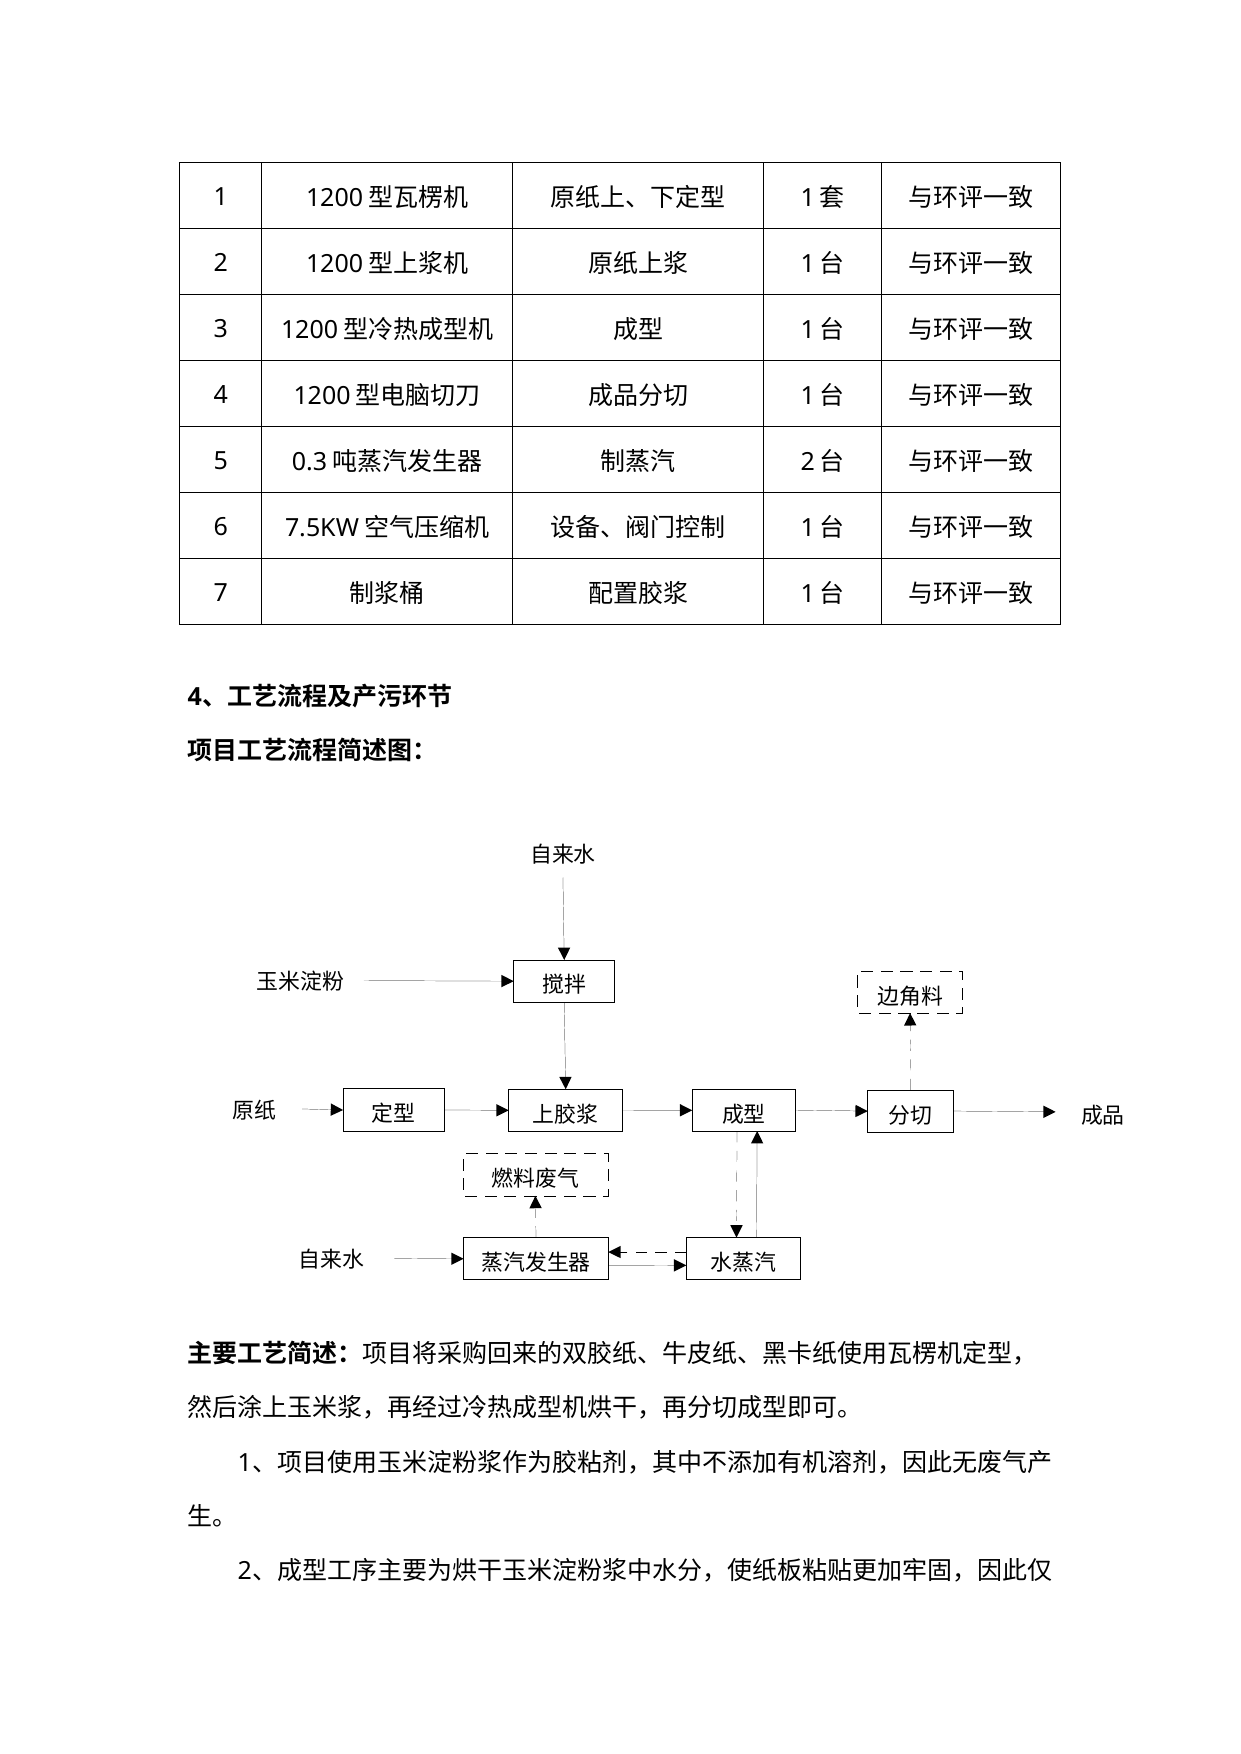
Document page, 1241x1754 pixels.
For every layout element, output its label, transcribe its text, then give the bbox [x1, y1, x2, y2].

text 项目工艺流程简述图： [187, 731, 1053, 767]
table_cell 与环评一致 [882, 295, 1060, 360]
table_cell 制浆桶 [262, 559, 512, 624]
table_cell 0.3吨蒸汽发生器 [262, 427, 512, 492]
table_cell 原纸上浆 [513, 229, 763, 294]
table_cell 1200型冷热成型机 [262, 295, 512, 360]
text 主要工艺简述：项目将采购回来的双胶纸、牛皮纸、黑卡纸使用瓦楞机定型，然后涂上玉米浆，再经过冷热成型机烘干，再分切成型即可。 [187, 1333, 1053, 1424]
table_cell 3 [180, 295, 261, 360]
table_cell 原纸上、下定型 [513, 163, 763, 228]
table_cell 7.5KW空气压缩机 [262, 493, 512, 558]
table_cell 1200型上浆机 [262, 229, 512, 294]
table_cell 成型 [513, 295, 763, 360]
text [187, 1551, 1053, 1587]
text 1、项目使用玉米淀粉浆作为胶粘剂，其中不添加有机溶剂，因此无废气产生。 [187, 1442, 1053, 1533]
table_cell 1台 [764, 295, 881, 360]
table_cell 1台 [764, 361, 881, 426]
table_cell 与环评一致 [882, 163, 1060, 228]
table_cell 设备、阀门控制 [513, 493, 763, 558]
table_cell 2 [180, 229, 261, 294]
table_cell 与环评一致 [882, 427, 1060, 492]
table_cell 6 [180, 493, 261, 558]
table_cell 制蒸汽 [513, 427, 763, 492]
table_cell 1台 [764, 559, 881, 624]
table_cell 与环评一致 [882, 361, 1060, 426]
table_cell 1200型瓦楞机 [262, 163, 512, 228]
table_cell 与环评一致 [882, 229, 1060, 294]
table_cell 2台 [764, 427, 881, 492]
table_cell 1200型电脑切刀 [262, 361, 512, 426]
table_cell 1台 [764, 493, 881, 558]
table_cell 7 [180, 559, 261, 624]
table_cell 与环评一致 [882, 493, 1060, 558]
table_cell 1台 [764, 229, 881, 294]
table_cell 配置胶浆 [513, 559, 763, 624]
table_cell 4 [180, 361, 261, 426]
table_cell 与环评一致 [882, 559, 1060, 624]
table_cell 1套 [764, 163, 881, 228]
table_cell 5 [180, 427, 261, 492]
text 4、工艺流程及产污环节 [187, 676, 1053, 713]
table_cell 1 [180, 163, 261, 228]
table_cell 成品分切 [513, 361, 763, 426]
